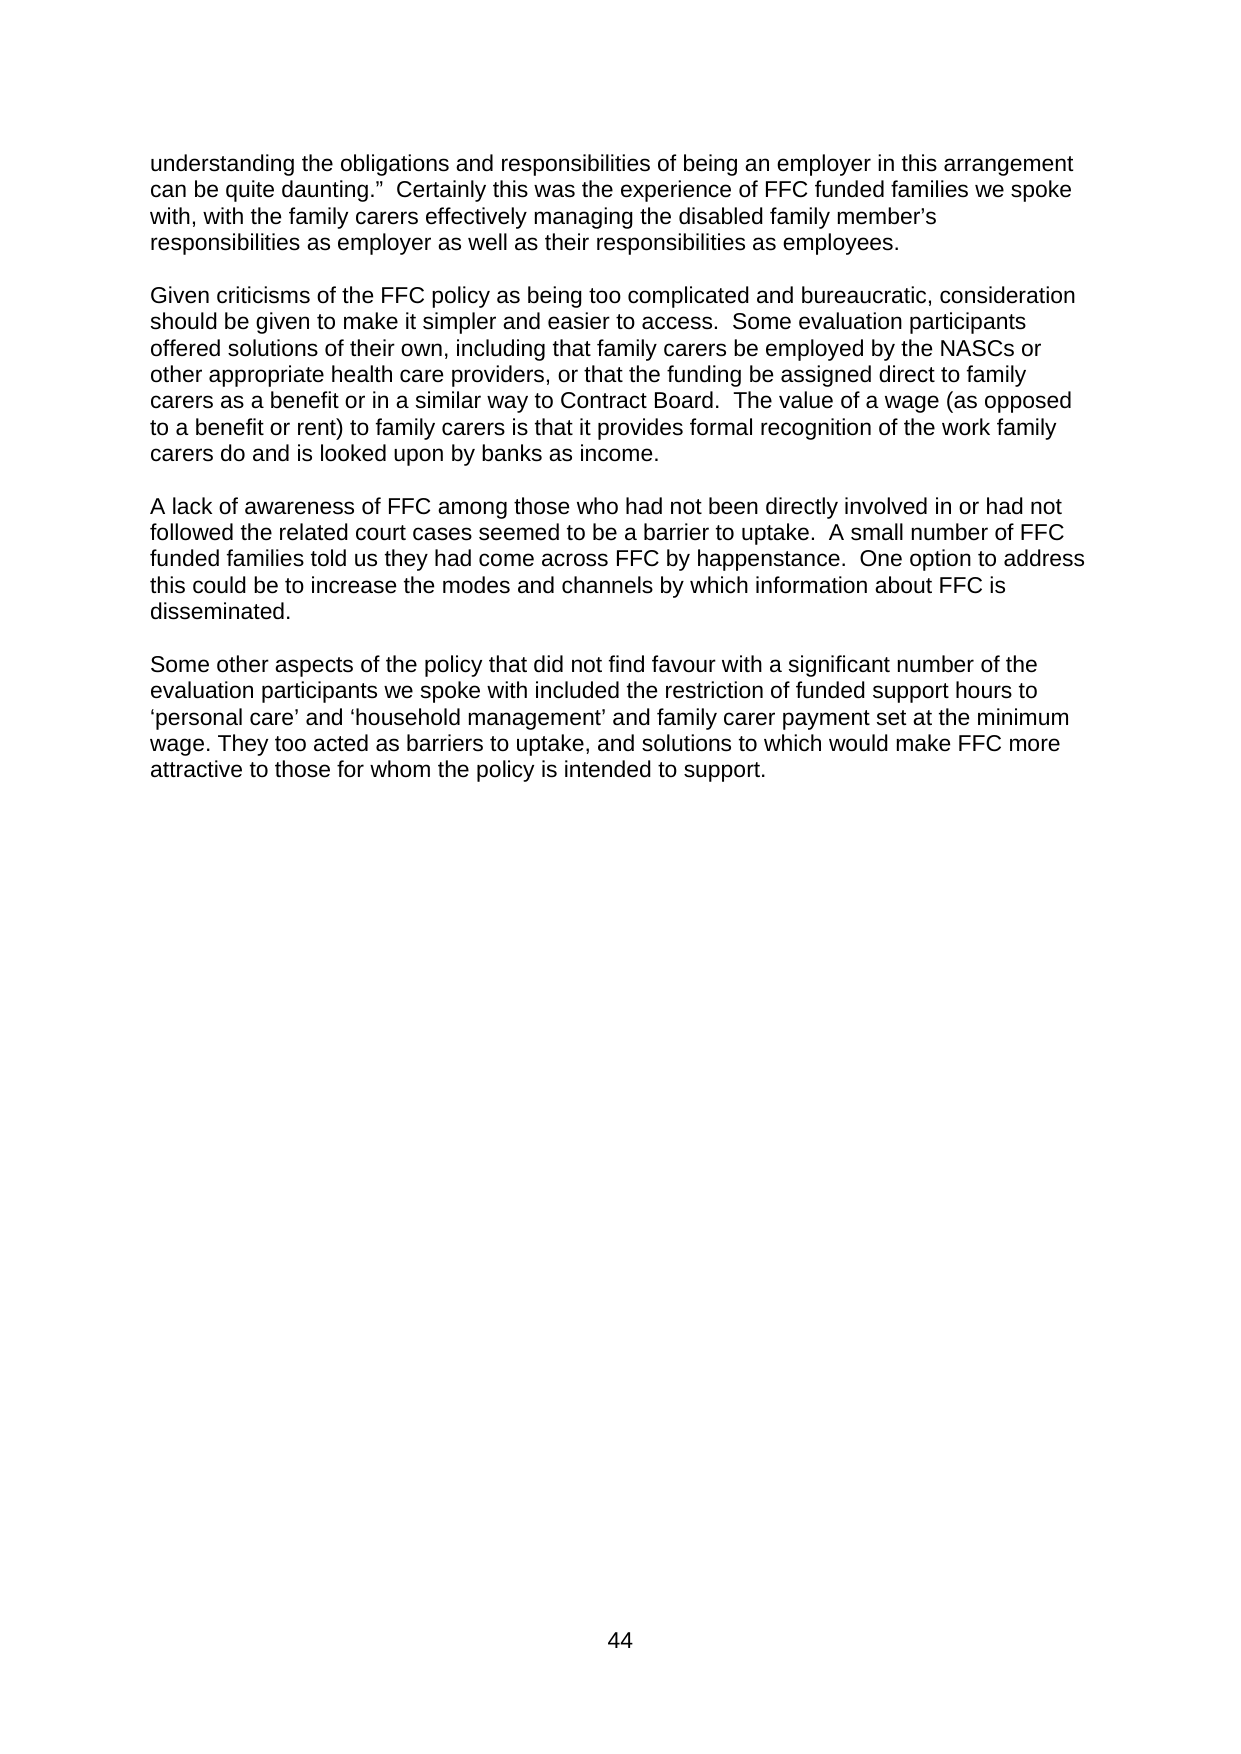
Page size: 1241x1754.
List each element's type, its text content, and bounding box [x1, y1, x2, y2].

text Given criticisms of the FFC policy as being too complicated and bureaucratic, consideration should be given to make it simpler and easier to access. Some evaluation participants offered solutions of their own, including that family carers be employed by the NASCs or other appropriate health care providers, or that the funding be assigned direct to family carers as a benefit or in a similar way to Contract Board. The value of a wage (as opposed to a benefit or rent) to family carers is that it provides formal recognition of the work family carers do and is looked upon by banks as income. [150, 282, 1090, 466]
text Some other aspects of the policy that did not find favour with a significant number of the evaluation participants we spoke with included the restriction of funded support hours to ‘personal care’ and ‘household management’ and family carer payment set at the minimum wage. They too acted as barriers to uptake, and solutions to which would make FFC more attractive to those for whom the policy is intended to support. [150, 651, 1090, 782]
text A lack of awareness of FFC among those who had not been directly involved in or had not followed the related court cases seemed to be a barrier to uptake. A small number of FFC funded families told us they had come across FFC by happenstance. One option to address this could be to increase the modes and channels by which information about FFC is disseminated. [150, 493, 1090, 624]
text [150, 150, 1090, 255]
